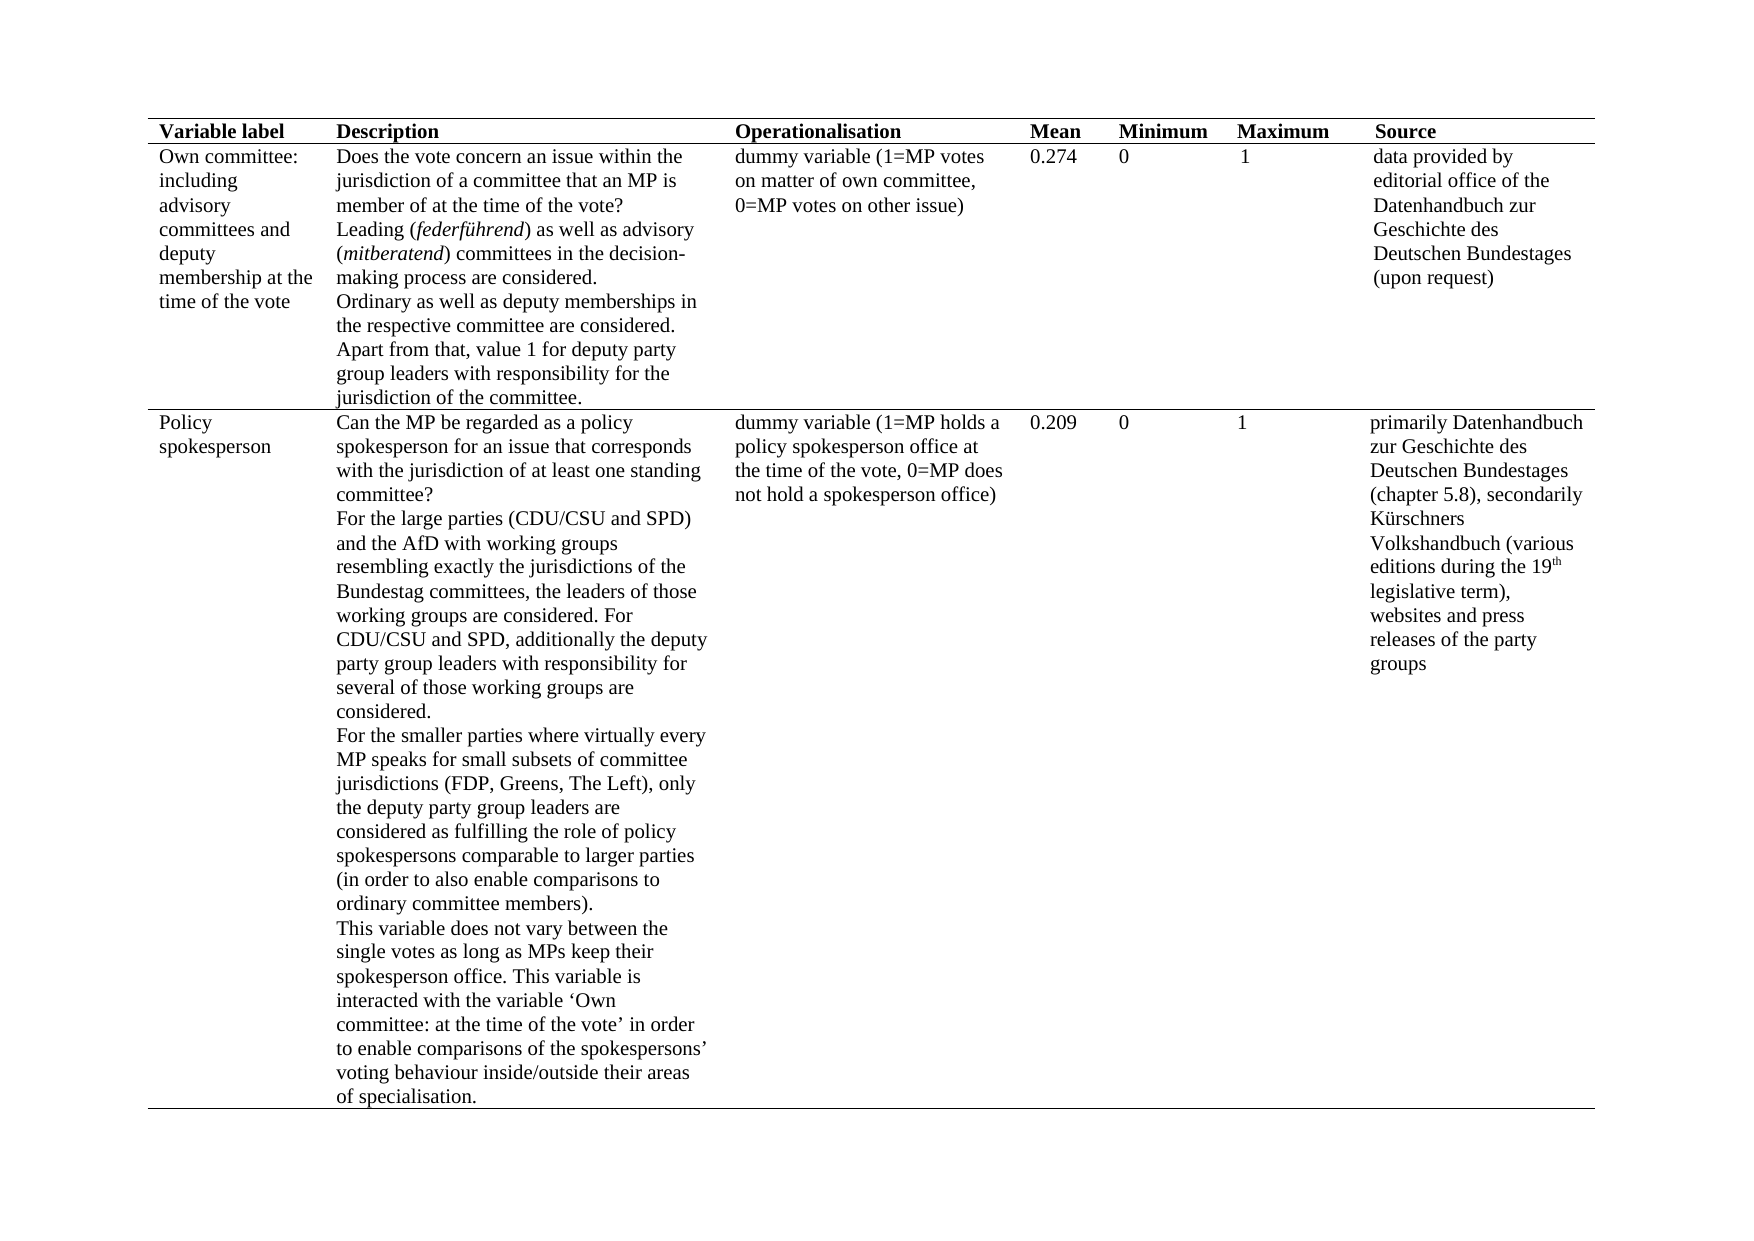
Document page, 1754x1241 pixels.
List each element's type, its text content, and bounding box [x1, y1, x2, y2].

table_header Description [325, 119, 723, 143]
table_cell 1 [1226, 410, 1358, 1108]
table_cell primarily Datenhandbuch zur Geschichte des Deutschen Bundestages (chapter 5.8), secondarily Kürschners Volkshandbuch (various editions during the 19th legislative term), websites and press releases of the party groups [1359, 410, 1595, 1108]
table_cell data provided by editorial office of the Datenhandbuch zur Geschichte des Deutschen Bundestages (upon request) [1314, 144, 1594, 409]
table_cell Policy spokesperson [148, 410, 325, 1108]
table_cell 0.209 [1019, 410, 1107, 1108]
table_cell Does the vote concern an issue within the jurisdiction of a committee that an MP is member of at the time of the vote? Leading (federführend) as well as advisory (mitberatend) committees in the decision-making process are considered. Ordinary as well as deputy memberships in the respective committee are considered. Apart from that, value 1 for deputy party group leaders with responsibility for the jurisdiction of the committee. [325, 144, 723, 409]
table_cell 0 [1108, 410, 1226, 1108]
table_header Mean [1019, 119, 1107, 143]
table_header Maximum [1226, 119, 1358, 143]
table_header Variable label [148, 119, 325, 143]
table_cell 1 [1226, 144, 1313, 409]
table_header Source [1359, 119, 1595, 143]
table_header Operationalisation [724, 119, 1019, 143]
table_cell 0 [1108, 144, 1226, 409]
table_cell Can the MP be regarded as a policy spokesperson for an issue that corresponds with the jurisdiction of at least one standing committee? For the large parties (CDU/CSU and SPD) and the AfD with working groups resembling exactly the jurisdictions of the Bundestag committees, the leaders of those working groups are considered. For CDU/CSU and SPD, additionally the deputy party group leaders with responsibility for several of those working groups are considered. For the smaller parties where virtually every MP speaks for small subsets of committee jurisdictions (FDP, Greens, The Left), only the deputy party group leaders are considered as fulfilling the role of policy spokespersons comparable to larger parties (in order to also enable comparisons to ordinary committee members). This variable does not vary between the single votes as long as MPs keep their spokesperson office. This variable is interacted with the variable ‘Own committee: at the time of the vote’ in order to enable comparisons of the spokespersons’ voting behaviour inside/outside their areas of specialisation. [325, 410, 723, 1108]
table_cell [724, 144, 1019, 409]
table_header Minimum [1108, 119, 1226, 143]
table_cell Own committee: including advisory committees and deputy membership at the time of the vote [148, 144, 325, 409]
table_cell 0.274 [1019, 144, 1107, 409]
table_cell dummy variable (1=MP holds a policy spokesperson office at the time of the vote, 0=MP does not hold a spokesperson office) [724, 410, 1019, 1108]
